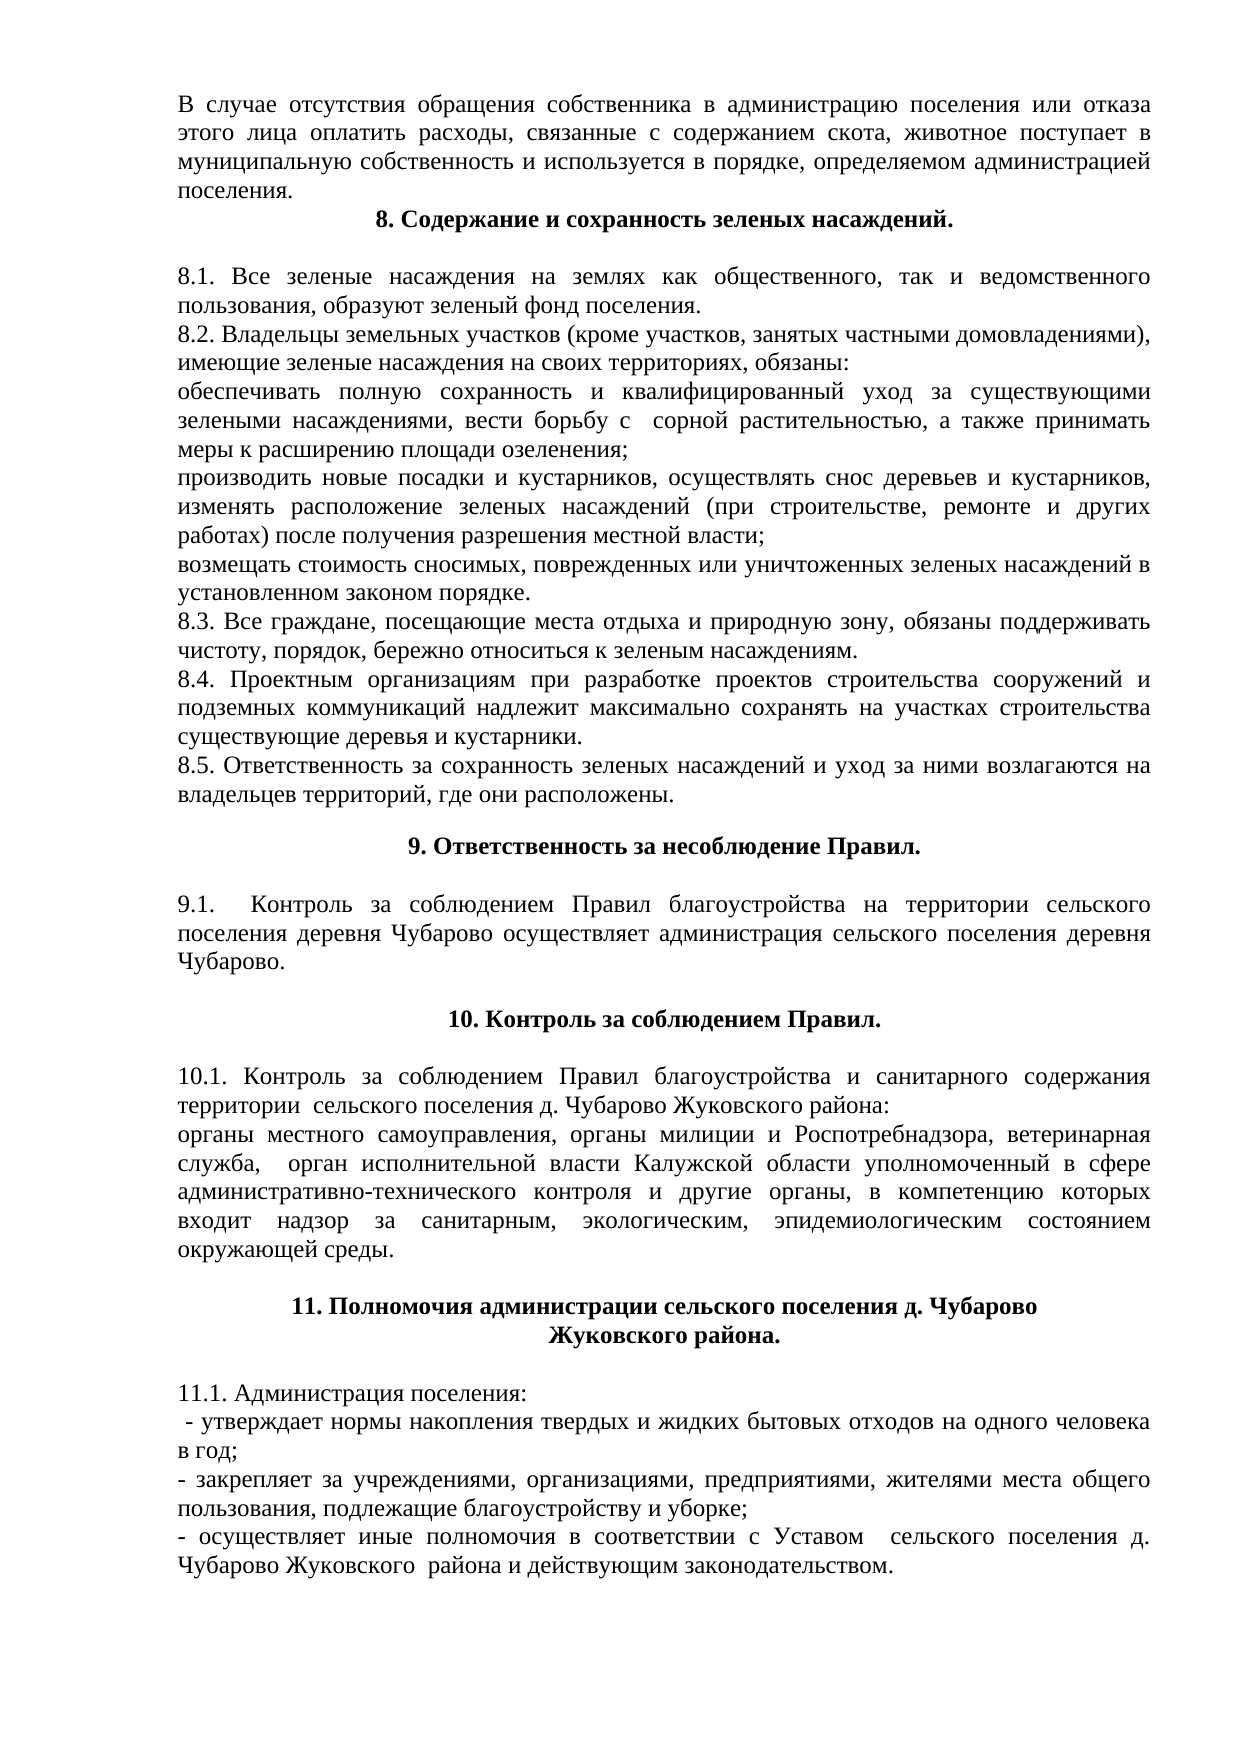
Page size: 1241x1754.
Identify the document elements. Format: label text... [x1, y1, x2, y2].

text 8.1. Все зеленые насаждения на землях как общественного, так и ведомственного пользования, образуют зеленый фонд поселения. [177, 261, 1152, 319]
text 8.2. Владельцы земельных участков (кроме участков, занятых частными домовладениями), имеющие зеленые насаждения на своих территориях, обязаны: [177, 319, 1152, 376]
text возмещать стоимость сносимых, поврежденных или уничтоженных зеленых насаждений в установленном законом порядке. [177, 549, 1152, 606]
text 8.5. Ответственность за сохранность зеленых насаждений и уход за ними возлагаются на владельцев территорий, где они расположены. [177, 750, 1152, 807]
text 10. Контроль за соблюдением Правил. [177, 1004, 1152, 1033]
text - утверждает нормы накопления твердых и жидких бытовых отходов на одного человека в год; [177, 1406, 1152, 1464]
text 11.1. Администрация поселения: [177, 1378, 1152, 1406]
text производить новые посадки и кустарников, осуществлять снос деревьев и кустарников, изменять расположение зеленых насаждений (при строительстве, ремонте и других работах) после получения разрешения местной власти; [177, 462, 1152, 549]
text 9. Ответственность за несоблюдение Правил. [177, 831, 1152, 860]
text - закрепляет за учреждениями, организациями, предприятиями, жителями места общего пользования, подлежащие благоустройству и уборке; [177, 1464, 1152, 1521]
text 9.1. Контроль за соблюдением Правил благоустройства на территории сельского поселения деревня Чубарово осуществляет администрация сельского поселения деревня Чубарово. [177, 889, 1152, 975]
text - осуществляет иные полномочия в соответствии с Уставом сельского поселения д. Чубарово Жуковского района и действующим законодательством. [177, 1521, 1152, 1579]
text обеспечивать полную сохранность и квалифицированный уход за существующими зелеными насаждениями, вести борьбу с сорной растительностью, а также принимать меры к расширению площади озеленения; [177, 376, 1152, 462]
text В случае отсутствия обращения собственника в администрацию поселения или отказа этого лица оплатить расходы, связанные с содержанием скота, животное поступает в муниципальную собственность и используется в порядке, определяемом администрацией поселения. [177, 89, 1152, 204]
text 11. Полномочия администрации сельского поселения д. Чубарово [177, 1291, 1152, 1320]
text органы местного самоуправления, органы милиции и Роспотребнадзора, ветеринарная служба, орган исполнительной власти Калужской области уполномоченный в сфере административно-технического контроля и другие органы, в компетенцию которых входит надзор за санитарным, экологическим, эпидемиологическим состоянием окружающей среды. [177, 1119, 1152, 1263]
text Жуковского района. [177, 1320, 1152, 1349]
text 8.4. Проектным организациям при разработке проектов строительства сооружений и подземных коммуникаций надлежит максимально сохранять на участках строительства существующие деревья и кустарники. [177, 664, 1152, 750]
text 8. Содержание и сохранность зеленых насаждений. [177, 204, 1152, 232]
text 8.3. Все граждане, посещающие места отдыха и природную зону, обязаны поддерживать чистоту, порядок, бережно относиться к зеленым насаждениям. [177, 606, 1152, 664]
text 10.1. Контроль за соблюдением Правил благоустройства и санитарного содержания территории сельского поселения д. Чубарово Жуковского района: [177, 1061, 1152, 1119]
